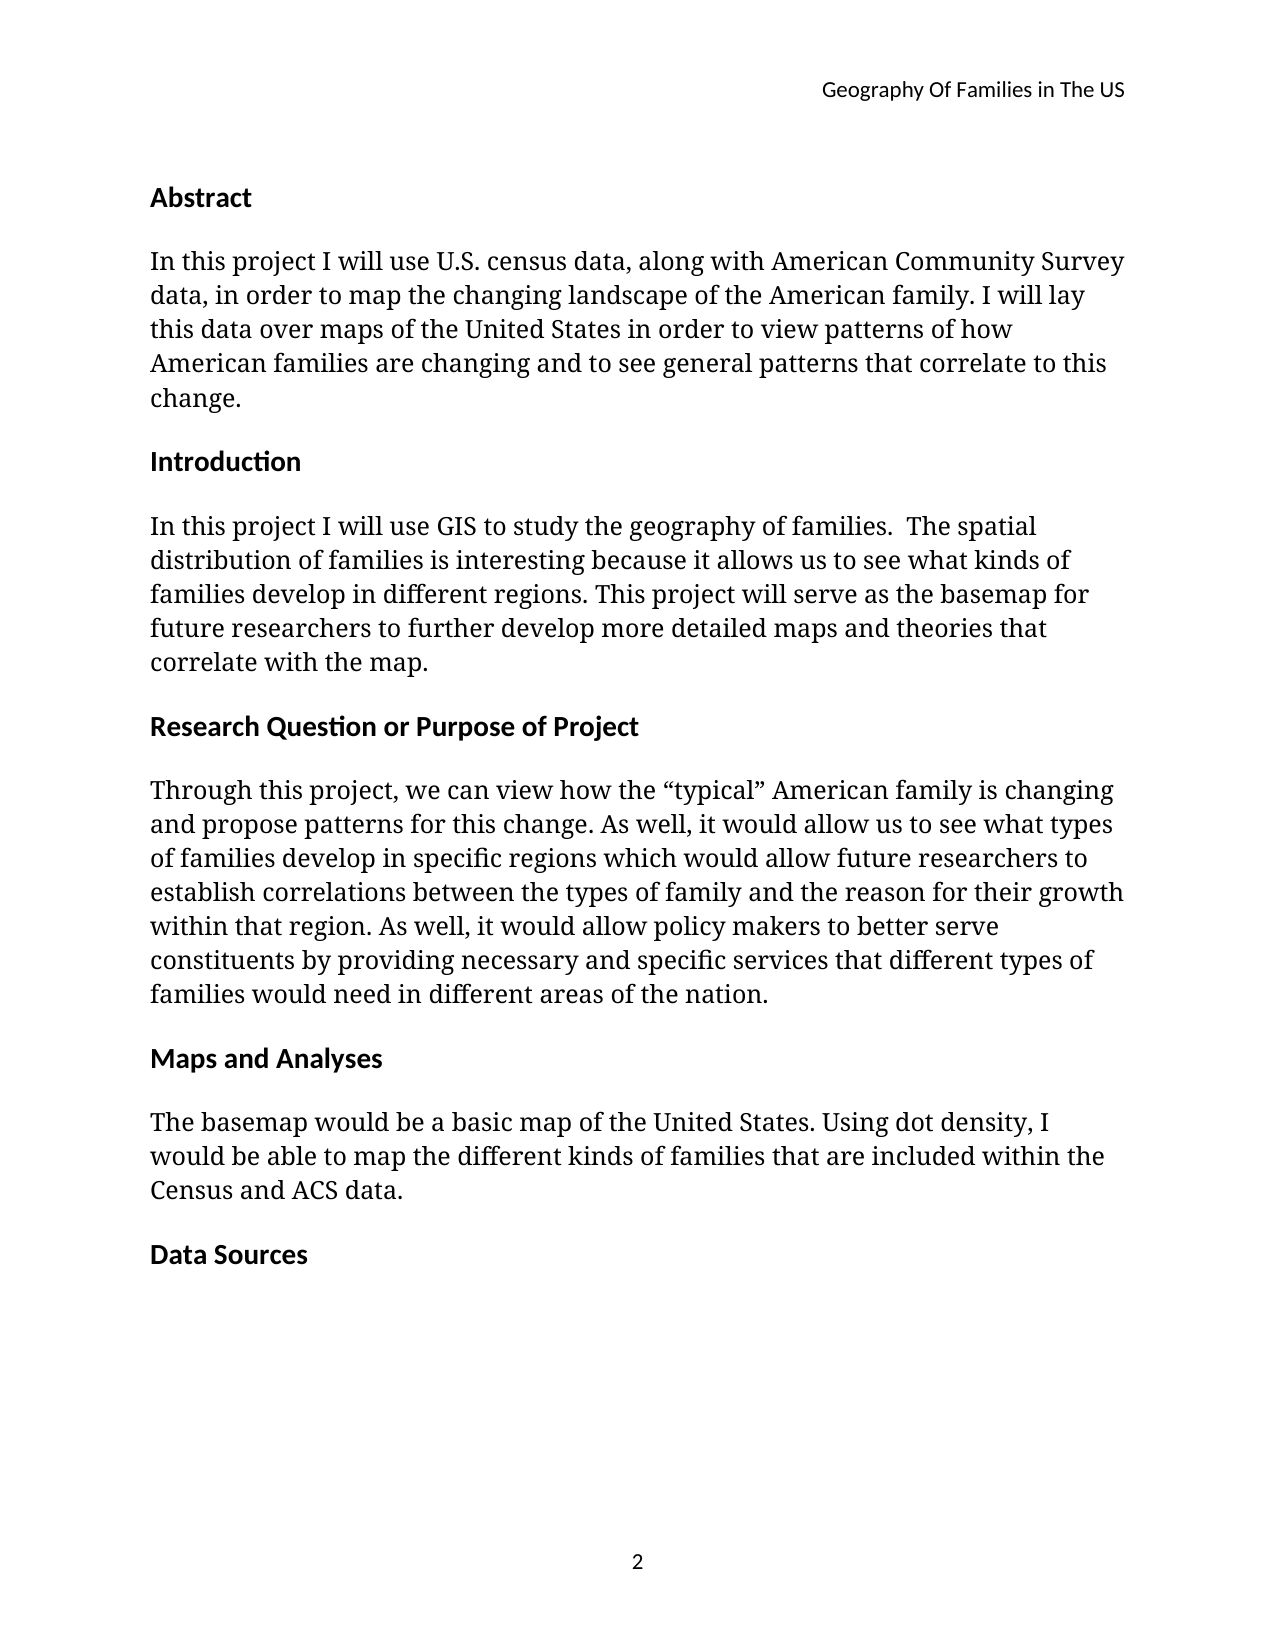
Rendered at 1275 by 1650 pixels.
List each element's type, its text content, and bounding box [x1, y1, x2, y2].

subtitle In this project I will use U.S. census data, along with American Community Survey data, in order to map the changing landscape of the American family. I will lay this data over maps of the United States in order to view patterns of how American families are changing and to see general patterns that correlate to this change. [150, 244, 1125, 414]
text In this project I will use GIS to study the geography of families. The spatial distribution of families is interesting because it allows us to see what kinds of families develop in different regions. This project will serve as the basemap for future researchers to further develop more detailed maps and theories that correlate with the map. [150, 508, 1125, 678]
subtitle Data Sources [150, 1236, 1125, 1272]
subtitle Introduction [150, 443, 1125, 479]
subtitle Research Question or Purpose of Project [150, 708, 1125, 743]
subtitle Abstract [150, 179, 1125, 215]
subtitle Maps and Analyses [150, 1040, 1125, 1076]
text Through this project, we can view how the “typical” American family is changing and propose patterns for this change. As well, it would allow us to see what types of families develop in specific regions which would allow future researchers to establish correlations between the types of family and the reason for their growth within that region. As well, it would allow policy makers to better serve constituents by providing necessary and specific services that different types of families would need in different areas of the nation. [150, 772, 1125, 1011]
text The basemap would be a basic map of the United States. Using dot density, I would be able to map the different kinds of families that are included within the Census and ACS data. [150, 1105, 1125, 1207]
